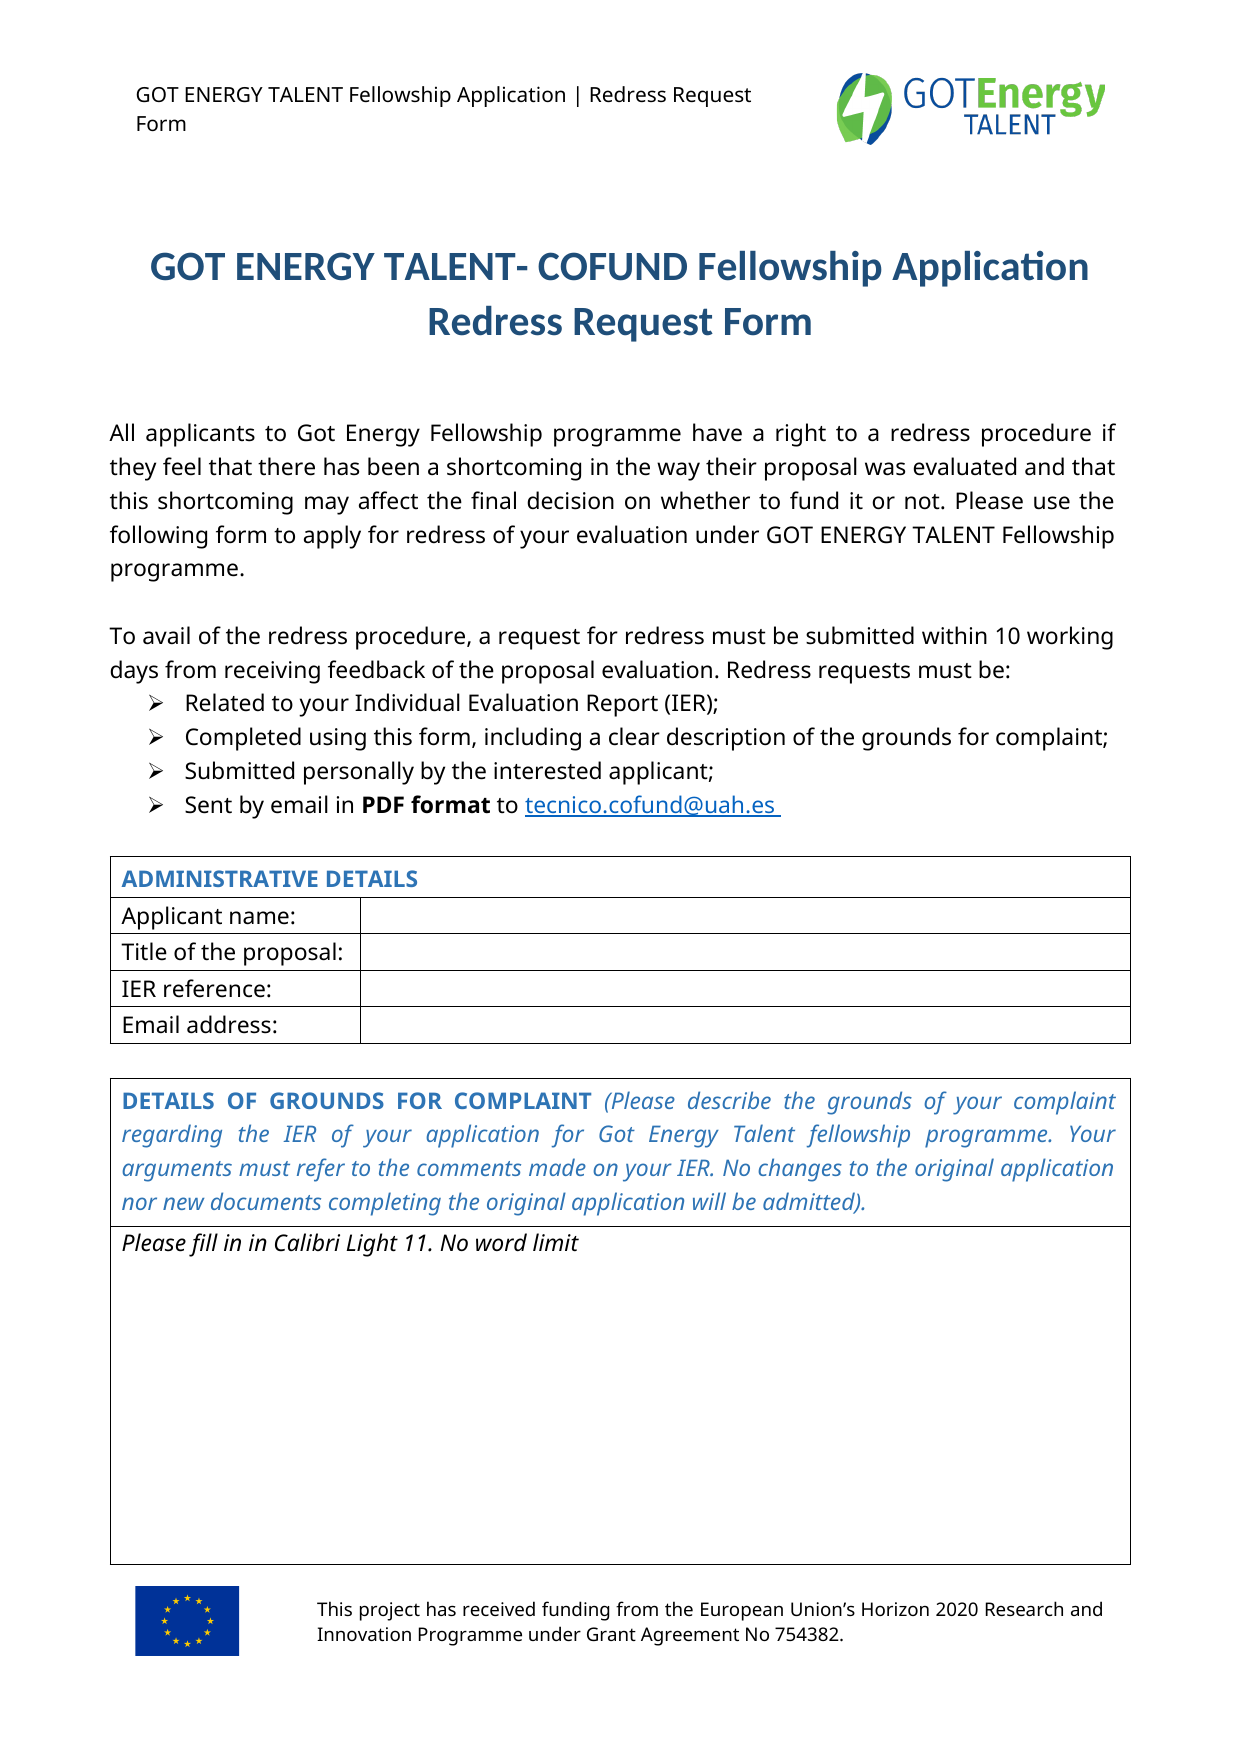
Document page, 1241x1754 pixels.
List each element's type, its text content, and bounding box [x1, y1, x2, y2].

text All applicants to Got Energy Fellowship programme have a right to a redress procedure if they feel that there has been a shortcoming in the way their proposal was evaluated and that this shortcoming may affect the final decision on whether to fund it or not. Please use the following form to apply for redress of your evaluation under GOT ENERGY TALENT Fellowship programme. [109, 417, 1116, 584]
list Sent by email in PDF format to tecnico.cofund@uah.es [147, 789, 1116, 820]
list Related to your Individual Evaluation Report (IER); [147, 687, 1116, 719]
table_cell [361, 1007, 1130, 1043]
picture [836, 73, 1105, 145]
table_cell IER reference: [111, 971, 360, 1006]
list Completed using this form, including a clear description of the grounds for complaint; [147, 721, 1116, 752]
text To avail of the redress procedure, a request for redress must be submitted within 10 working days from receiving feedback of the proposal evaluation. Redress requests must be: [109, 620, 1116, 685]
table_cell Applicant name: [111, 898, 360, 933]
table_cell Title of the proposal: [111, 934, 360, 970]
list Submitted personally by the interested applicant; [147, 755, 1116, 786]
text GOT ENERGY TALENT- COFUND Fellowship Application Redress Request Form [124, 240, 1116, 346]
table_header DETAILS OF GROUNDS FOR COMPLAINT (Please describe the grounds of your complaint regarding the IER of your application for Got Energy Talent fellowship programme. Your arguments must refer to the comments made on your IER. No changes to the original application nor new documents completing the original application will be admitted). [111, 1079, 1130, 1226]
table_cell [361, 971, 1130, 1006]
table_cell Email address: [111, 1007, 360, 1043]
table_cell Please fill in in Calibri Light 11. No word limit [111, 1227, 1130, 1564]
table_cell [361, 898, 1130, 933]
table_cell [361, 934, 1130, 970]
table_header ADMINISTRATIVE DETAILS [111, 857, 1130, 897]
picture [135, 1586, 240, 1656]
